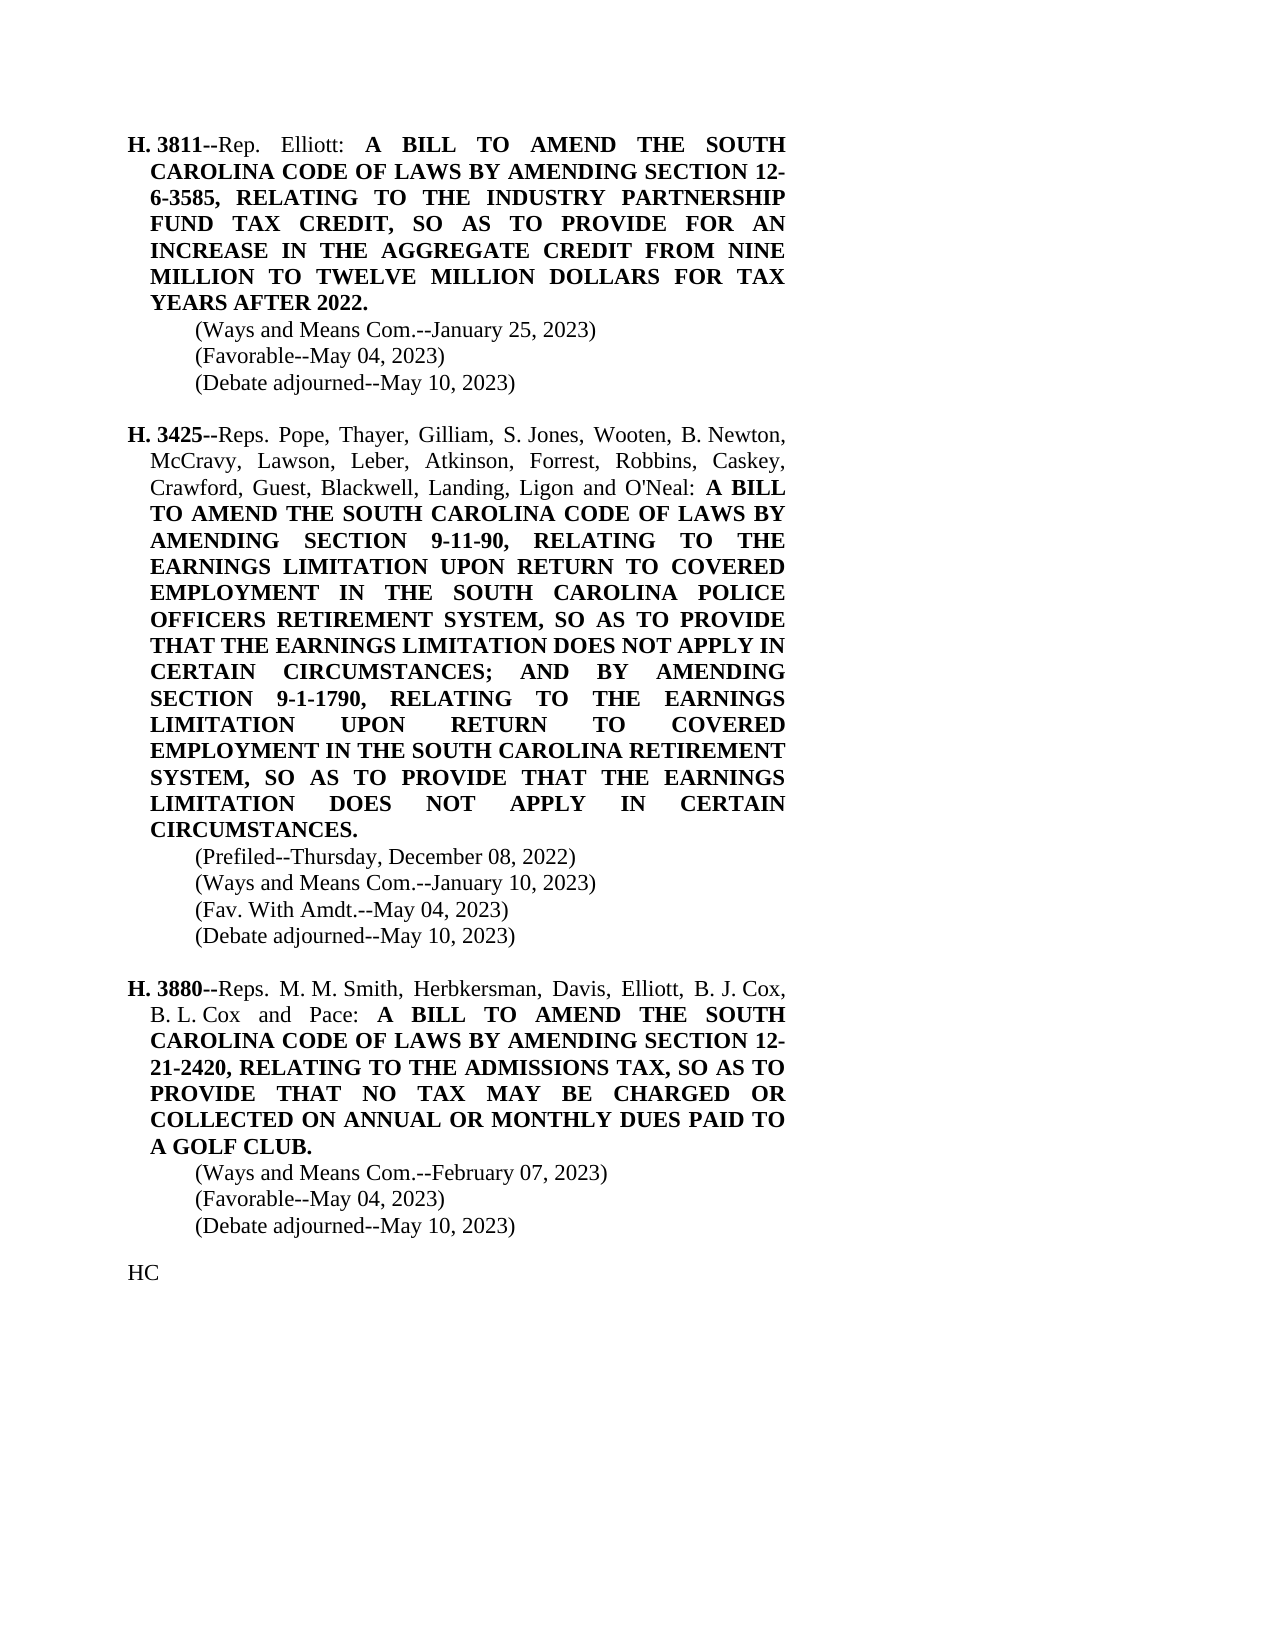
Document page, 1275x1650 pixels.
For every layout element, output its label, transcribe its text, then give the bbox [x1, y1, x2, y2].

text H. 3425--Reps. Pope, Thayer, Gilliam, S. Jones, Wooten, B. Newton, McCravy, Lawson, Leber, Atkinson, Forrest, Robbins, Caskey, Crawford, Guest, Blackwell, Landing, Ligon and O'Neal: A BILL TO AMEND THE SOUTH CAROLINA CODE OF LAWS BY AMENDING SECTION 9-11-90, RELATING TO THE EARNINGS LIMITATION UPON RETURN TO COVERED EMPLOYMENT IN THE SOUTH CAROLINA POLICE OFFICERS RETIREMENT SYSTEM, SO AS TO PROVIDE THAT THE EARNINGS LIMITATION DOES NOT APPLY IN CERTAIN CIRCUMSTANCES; AND BY AMENDING SECTION 9-1-1790, RELATING TO THE EARNINGS LIMITATION UPON RETURN TO COVERED EMPLOYMENT IN THE SOUTH CAROLINA RETIREMENT SYSTEM, SO AS TO PROVIDE THAT THE EARNINGS LIMITATION DOES NOT APPLY IN CERTAIN CIRCUMSTANCES. [127, 421, 786, 843]
text (Favorable--May 04, 2023) [195, 342, 786, 368]
text H. 3811--Rep. Elliott: A BILL TO AMEND THE SOUTH CAROLINA CODE OF LAWS BY AMENDING SECTION 12-6-3585, RELATING TO THE INDUSTRY PARTNERSHIP FUND TAX CREDIT, SO AS TO PROVIDE FOR AN INCREASE IN THE AGGREGATE CREDIT FROM NINE MILLION TO TWELVE MILLION DOLLARS FOR TAX YEARS AFTER 2022. [127, 131, 786, 316]
text H. 3880--Reps. M. M. Smith, Herbkersman, Davis, Elliott, B. J. Cox, B. L. Cox and Pace: A BILL TO AMEND THE SOUTH CAROLINA CODE OF LAWS BY AMENDING SECTION 12-21-2420, RELATING TO THE ADMISSIONS TAX, SO AS TO PROVIDE THAT NO TAX MAY BE CHARGED OR COLLECTED ON ANNUAL OR MONTHLY DUES PAID TO A GOLF CLUB. [127, 975, 786, 1159]
text (Favorable--May 04, 2023) [195, 1186, 786, 1212]
text (Debate adjourned--May 10, 2023) [195, 1212, 786, 1238]
text (Prefiled--Thursday, December 08, 2022) [195, 843, 786, 869]
text (Debate adjourned--May 10, 2023) [195, 922, 786, 948]
text (Ways and Means Com.--January 25, 2023) [195, 316, 786, 342]
text (Ways and Means Com.--February 07, 2023) [195, 1159, 786, 1186]
text (Fav. With Amdt.--May 04, 2023) [195, 896, 786, 922]
text (Debate adjourned--May 10, 2023) [195, 368, 786, 395]
text (Ways and Means Com.--January 10, 2023) [195, 869, 786, 896]
